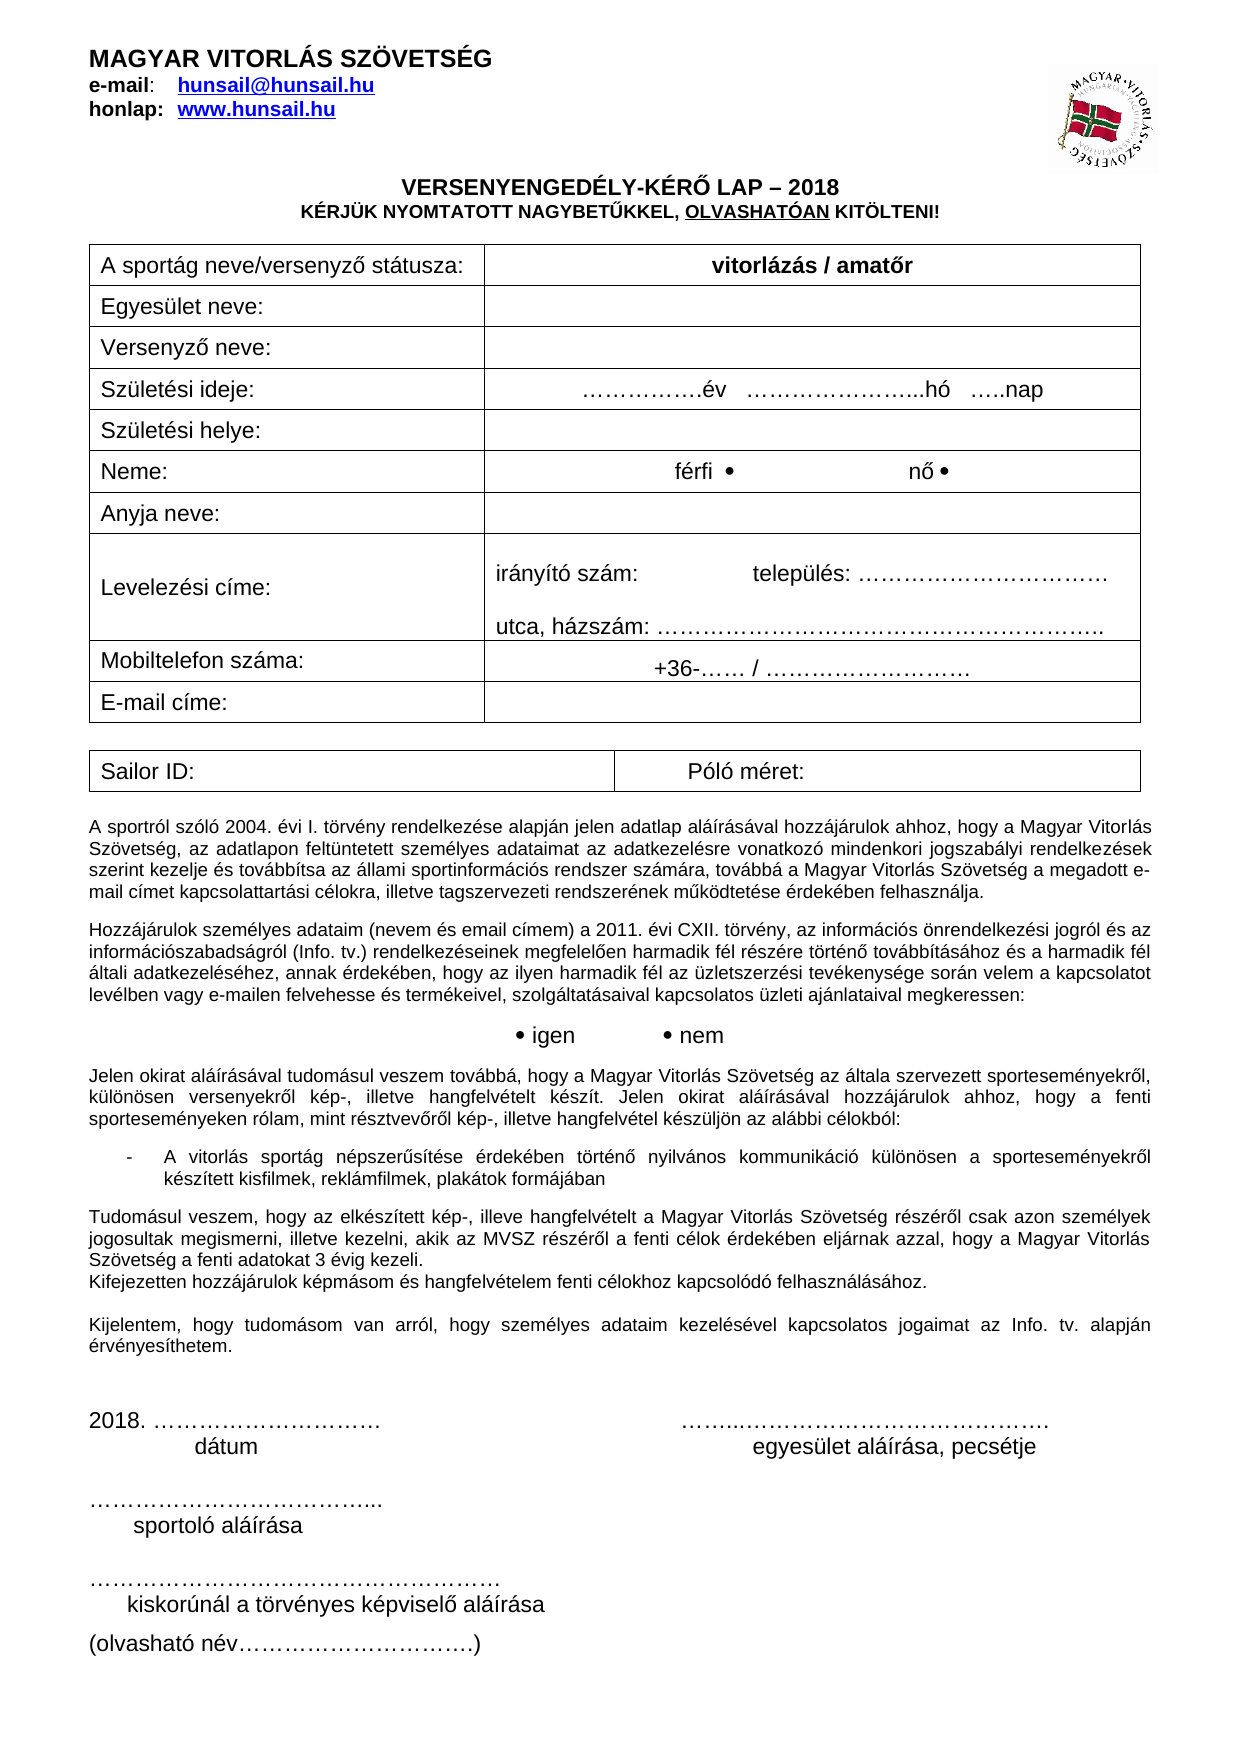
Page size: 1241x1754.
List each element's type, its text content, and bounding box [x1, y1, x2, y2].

text ……………………………………………… [89, 1565, 1152, 1591]
text kiskorúnál a törvényes képviselő aláírása [89, 1591, 1152, 1618]
table_cell [485, 682, 1140, 722]
text Tudomásul veszem, hogy az elkészített kép-, illeve hangfelvételt a Magyar Vitorlás Szövetség részéről csak azon személyek jogosultak megismerni, illetve kezelni, akik az MVSZ részéről a fenti célok érdekében eljárnak azzal, hogy a Magyar Vitorlás Szövetség a fenti adatokat 3 évig kezeli. [89, 1206, 1152, 1271]
table_cell [485, 493, 1140, 533]
table_cell Születési helye: [90, 410, 484, 450]
table_header Póló méret: [615, 751, 877, 791]
table_cell Versenyző neve: [90, 327, 484, 368]
table_header [352, 751, 614, 791]
text Kifejezetten hozzájárulok képmásom és hangfelvételem fenti célokhoz kapcsolódó felhasználásához. [89, 1271, 1152, 1292]
table_cell [485, 410, 1140, 450]
table_cell Egyesület neve: [90, 286, 484, 326]
table_cell [485, 286, 1140, 326]
table_cell Születési ideje: [90, 369, 484, 409]
text 2018. ………………………… ……...…………………………………. [89, 1407, 1152, 1433]
table_cell Levelezési címe: [90, 534, 484, 639]
text Hozzájárulok személyes adataim (nevem és email címem) a 2011. évi CXII. törvény, az információs önrendelkezési jogról és az információszabadságról (Info. tv.) rendelkezéseinek megfelelően harmadik fél részére történő továbbításához és a harmadik fél általi adatkezeléséhez, annak érdekében, hogy az ilyen harmadik fél az üzletszerzési tevékenysége során velem a kapcsolatot levélben vagy e-mailen felvehesse és termékeivel, szolgáltatásaival kapcsolatos üzleti ajánlataival megkeressen: [89, 919, 1152, 1005]
table_cell …………….év …………………...hó …..nap [485, 369, 1140, 409]
title VERSENYENGEDÉLY-KÉRŐ LAP – 2018 [89, 121, 1152, 200]
table_cell E-mail címe: [90, 682, 484, 722]
table_header [878, 751, 1140, 791]
text igen nem [89, 1022, 1152, 1048]
list A vitorlás sportág népszerűsítése érdekében történő nyilvános kommunikáció különösen a sporteseményekről készített kisfilmek, reklámfilmek, plakátok formájában [126, 1146, 1152, 1189]
table_cell Mobiltelefon száma: [90, 641, 484, 681]
table_cell +36-…… / ……………………… [485, 641, 1140, 681]
text Kijelentem, hogy tudomásom van arról, hogy személyes adataim kezelésével kapcsolatos jogaimat az Info. tv. alapján érvényesíthetem. [89, 1314, 1152, 1357]
table_cell irányító szám: település: …………………………… utca, házszám: ………………………………………………….. [485, 534, 1140, 639]
table_header vitorlázás / amatőr [485, 245, 1140, 285]
text ………………………………... [89, 1486, 1152, 1512]
table_header A sportág neve/versenyző státusza: [90, 245, 484, 285]
title e-mail: hunsail@hunsail.hu [89, 73, 1048, 97]
title MAGYAR VITORLÁS SZÖVETSÉG [89, 44, 1152, 73]
title honlap: www.hunsail.hu [89, 97, 1048, 121]
picture [1048, 64, 1158, 174]
text sportoló aláírása [89, 1512, 1152, 1539]
text (olvasható név………………………….) [89, 1630, 1152, 1657]
table_header Sailor ID: [90, 751, 352, 791]
table_cell Anyja neve: [90, 493, 484, 533]
table_cell Neme: [90, 451, 484, 492]
text A sportról szóló 2004. évi I. törvény rendelkezése alapján jelen adatlap aláírásával hozzájárulok ahhoz, hogy a Magyar Vitorlás Szövetség, az adatlapon feltüntetett személyes adataimat az adatkezelésre vonatkozó mindenkori jogszabályi rendelkezések szerint kezelje és továbbítsa az állami sportinformációs rendszer számára, továbbá a Magyar Vitorlás Szövetség a megadott e-mail címet kapcsolattartási célokra, illetve tagszervezeti rendszerének működtetése érdekében felhasználja. [89, 816, 1152, 902]
text dátum egyesület aláírása, pecsétje [89, 1433, 1152, 1459]
title KÉRJÜK NYOMTATOTT NAGYBETŰKKEL, OLVASHATÓAN KITÖLTENI! [89, 200, 1152, 222]
table_cell férfi nő [485, 451, 1140, 492]
table_cell [485, 327, 1140, 368]
text Jelen okirat aláírásával tudomásul veszem továbbá, hogy a Magyar Vitorlás Szövetség az általa szervezett sporteseményekről, különösen versenyekről kép-, illetve hangfelvételt készít. Jelen okirat aláírásával hozzájárulok ahhoz, hogy a fenti sporteseményeken rólam, mint résztvevőről kép-, illetve hangfelvétel készüljön az alábbi célokból: [89, 1065, 1152, 1129]
